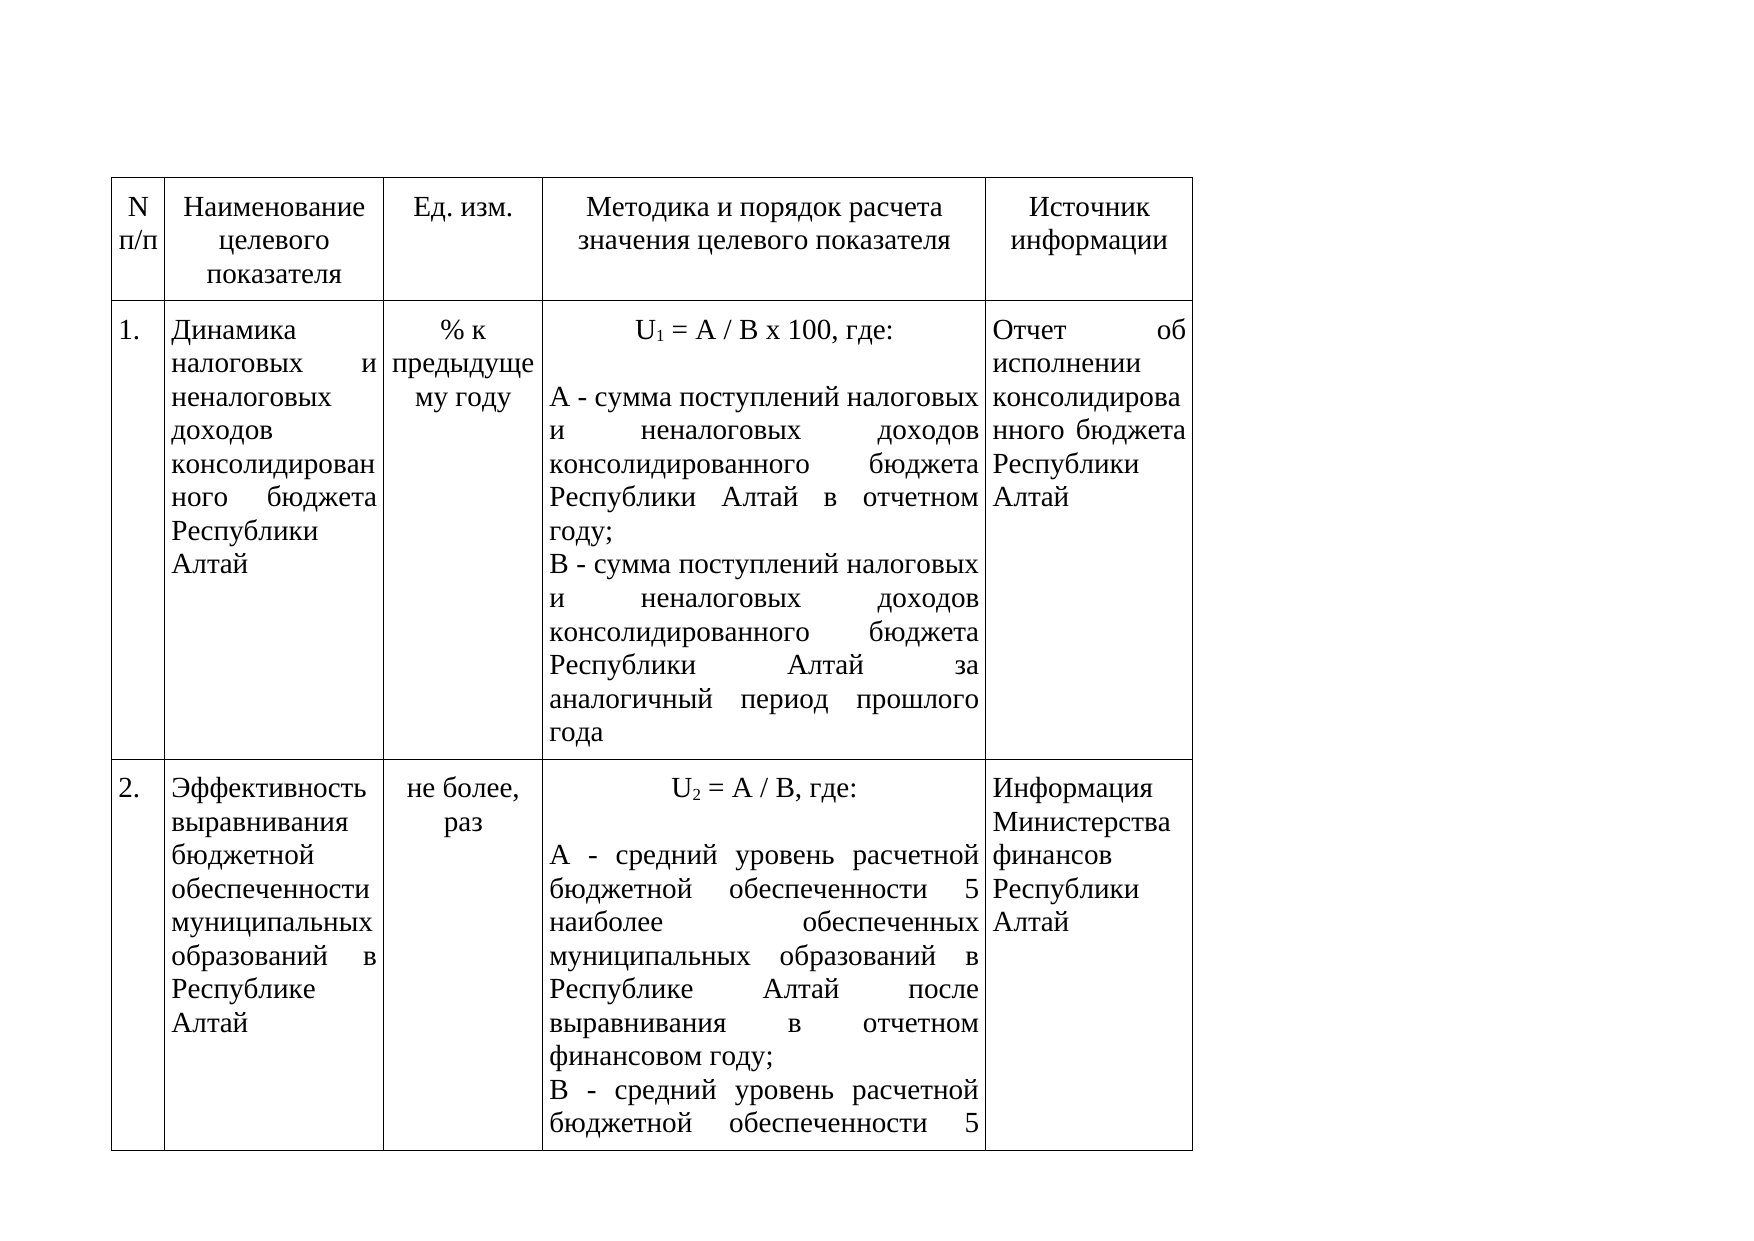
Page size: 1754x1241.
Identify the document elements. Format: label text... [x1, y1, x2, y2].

table_header Ед. изм. [384, 178, 542, 300]
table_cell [986, 760, 1192, 1150]
table_header N п/п [112, 178, 164, 300]
table_cell 2. [112, 760, 164, 1150]
table_cell 1. [112, 301, 164, 758]
table_header Наименование целевого показателя [165, 178, 383, 300]
table_cell не более, раз [384, 760, 542, 1150]
table_cell % к предыдущему году [384, 301, 542, 758]
table_cell Динамика налоговых и неналоговых доходов консолидированного бюджета Республики Алтай [165, 301, 383, 758]
table_cell Отчет об исполнении консолидированного бюджета Республики Алтай [986, 301, 1192, 758]
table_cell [543, 760, 985, 1150]
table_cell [165, 760, 383, 1150]
table_header Методика и порядок расчета значения целевого показателя [543, 178, 985, 300]
table_header Источник информации [986, 178, 1192, 300]
table_cell U1 = A / В x 100, где: А - сумма поступлений налоговых и неналоговых доходов консолидированного бюджета Республики Алтай в отчетном году; В - сумма поступлений налоговых и неналоговых доходов консолидированного бюджета Республики Алтай за аналогичный период прошлого года [543, 301, 985, 758]
